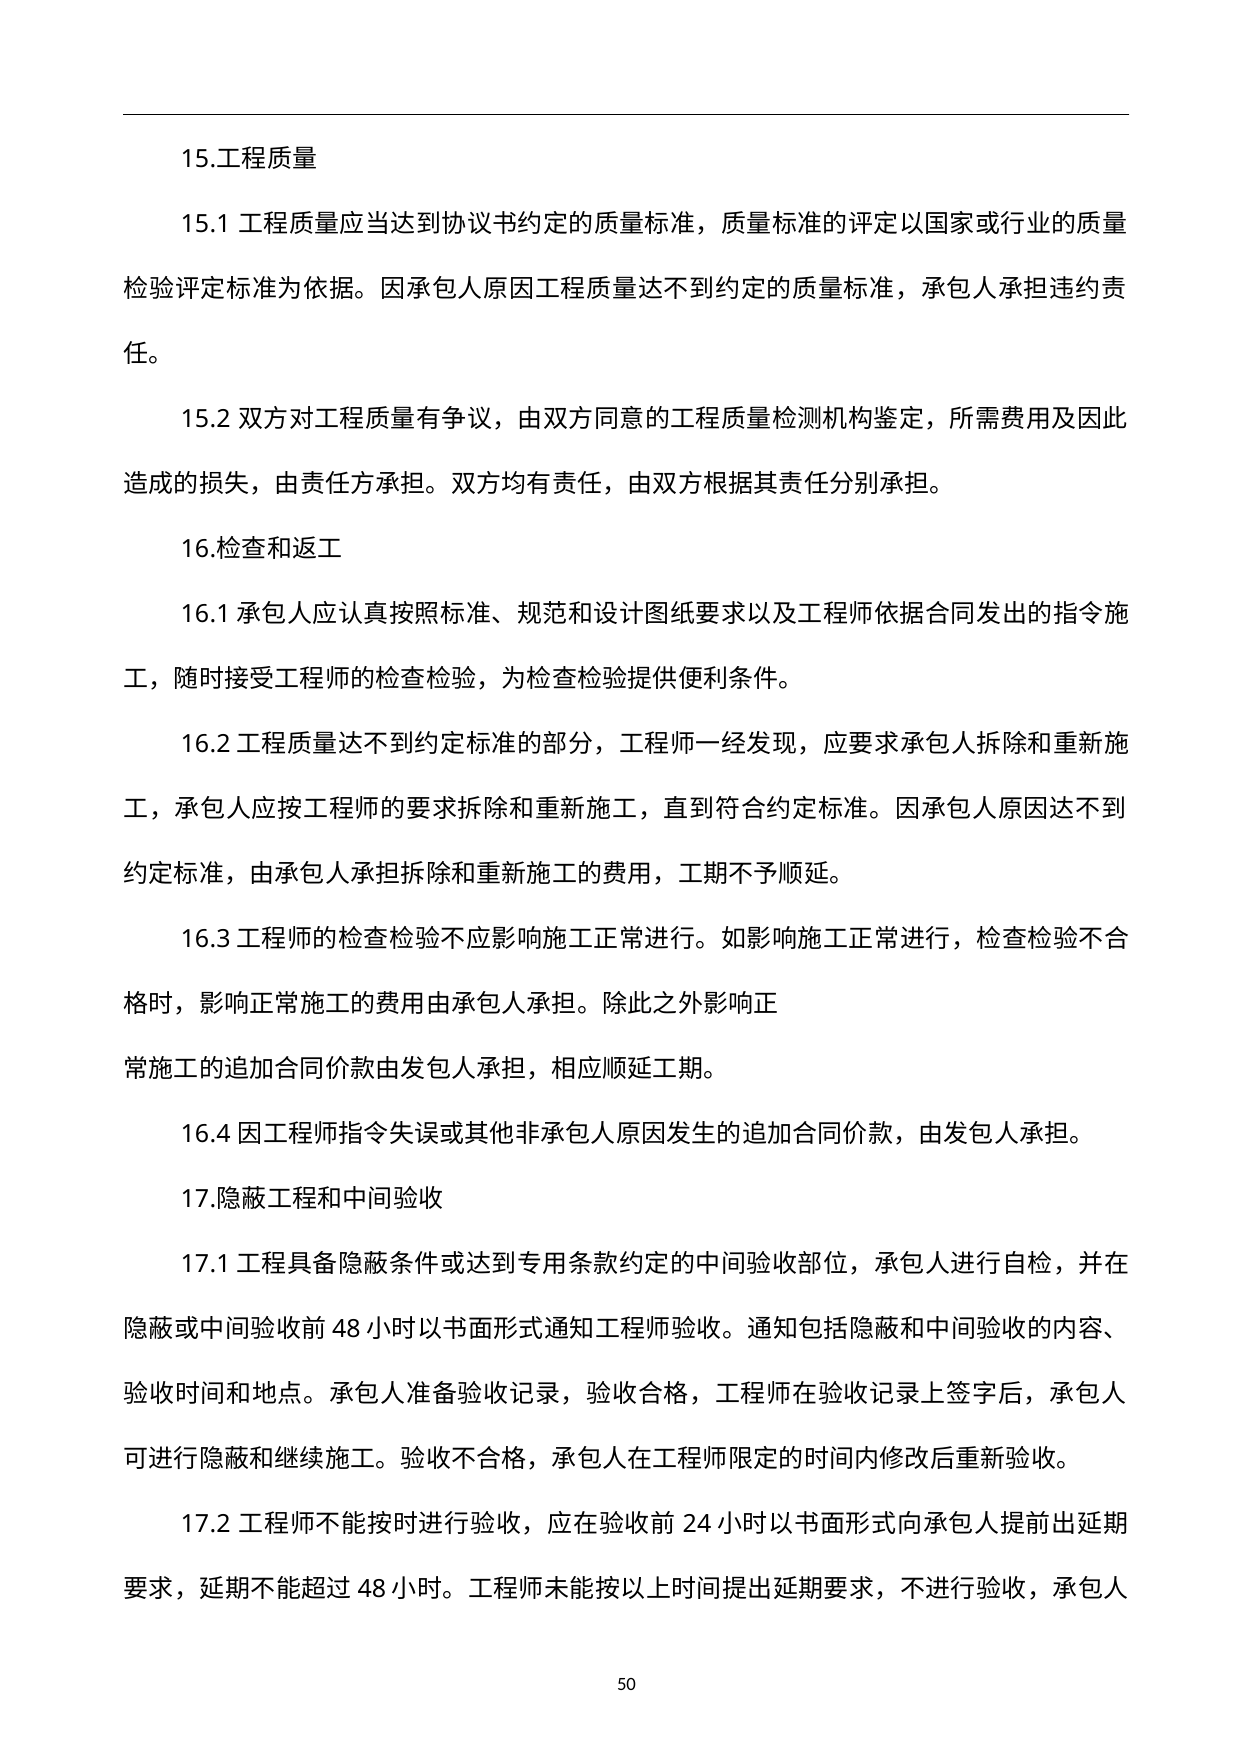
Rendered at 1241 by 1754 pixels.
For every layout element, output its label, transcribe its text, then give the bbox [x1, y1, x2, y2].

text 16.1承包人应认真按照标准、规范和设计图纸要求以及工程师依据合同发出的指令施工，随时接受工程师的检查检验，为检查检验提供便利条件。 [123, 579, 1129, 709]
text 16.4 因工程师指令失误或其他非承包人原因发生的追加合同价款，由发包人承担。 [123, 1099, 1129, 1164]
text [123, 1489, 1129, 1619]
text 常施工的追加合同价款由发包人承担，相应顺延工期。 [123, 1034, 1129, 1099]
text 16.2工程质量达不到约定标准的部分，工程师一经发现，应要求承包人拆除和重新施工，承包人应按工程师的要求拆除和重新施工，直到符合约定标准。因承包人原因达不到约定标准，由承包人承担拆除和重新施工的费用，工期不予顺延。 [123, 709, 1129, 904]
text 16.3工程师的检查检验不应影响施工正常进行。如影响施工正常进行，检查检验不合格时，影响正常施工的费用由承包人承担。除此之外影响正 [123, 904, 1129, 1034]
text 17.1工程具备隐蔽条件或达到专用条款约定的中间验收部位，承包人进行自检，并在隐蔽或中间验收前48小时以书面形式通知工程师验收。通知包括隐蔽和中间验收的内容、验收时间和地点。承包人准备验收记录，验收合格，工程师在验收记录上签字后，承包人可进行隐蔽和继续施工。验收不合格，承包人在工程师限定的时间内修改后重新验收。 [123, 1229, 1129, 1489]
text 17.隐蔽工程和中间验收 [123, 1164, 1129, 1229]
text 16.检查和返工 [123, 514, 1129, 579]
text 15.1 工程质量应当达到协议书约定的质量标准，质量标准的评定以国家或行业的质量检验评定标准为依据。因承包人原因工程质量达不到约定的质量标准，承包人承担违约责任。 [123, 189, 1129, 384]
text 15.2 双方对工程质量有争议，由双方同意的工程质量检测机构鉴定，所需费用及因此造成的损失，由责任方承担。双方均有责任，由双方根据其责任分别承担。 [123, 384, 1129, 514]
text 15.工程质量 [123, 124, 1129, 189]
